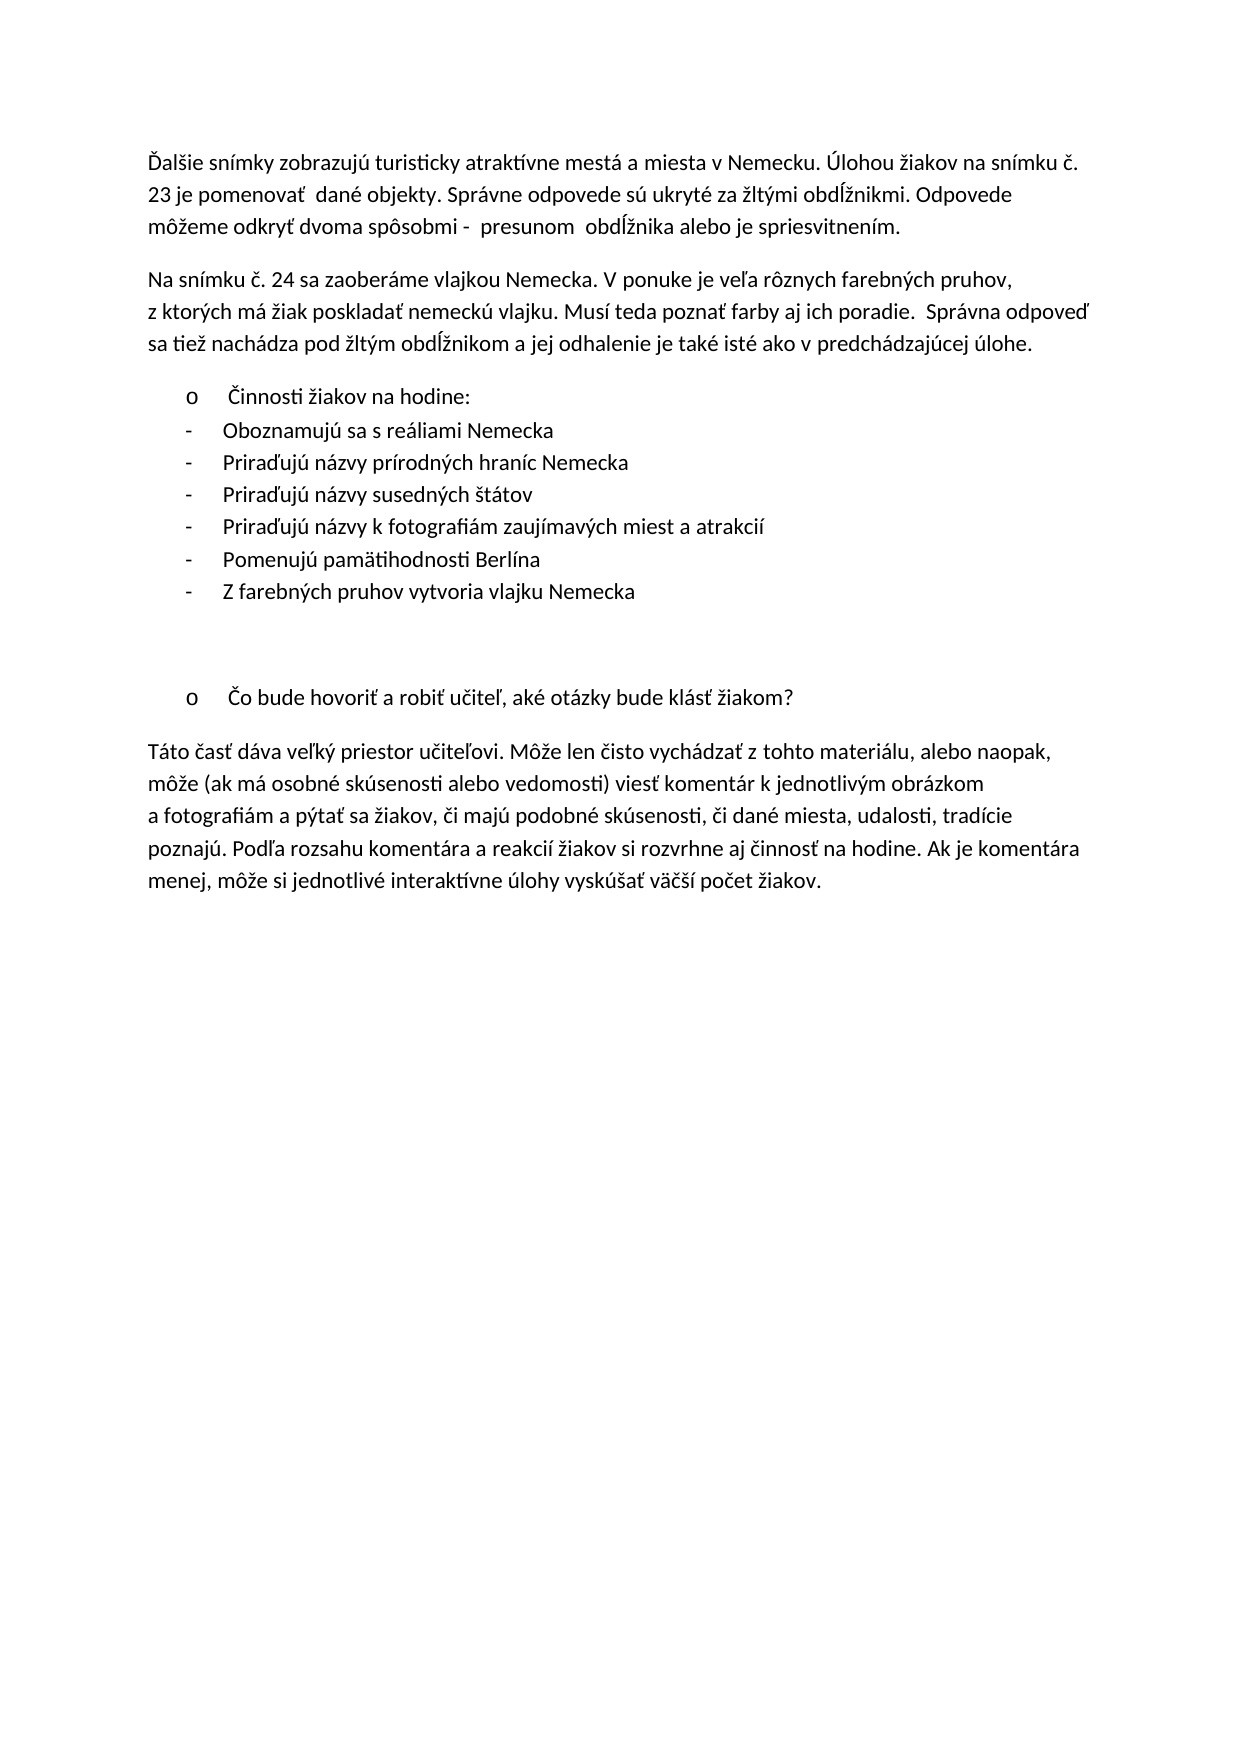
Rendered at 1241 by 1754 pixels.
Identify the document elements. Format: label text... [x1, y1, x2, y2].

list Pomenujú pamätihodnosti Berlína [185, 545, 1093, 573]
text Ďalšie snímky zobrazujú turisticky atraktívne mestá a miesta v Nemecku. Úlohou žiakov na snímku č. 23 je pomenovať dané objekty. Správne odpovede sú ukryté za žltými obdĺžnikmi. Odpovede môžeme odkryť dvoma spôsobmi - presunom obdĺžnika alebo je spriesvitnením. [148, 148, 1093, 240]
list Priraďujú názvy susedných štátov [185, 480, 1093, 508]
list Čo bude hovoriť a robiť učiteľ, aké otázky bude klásť žiakom? [185, 683, 1093, 712]
list Priraďujú názvy k fotografiám zaujímavých miest a atrakcií [185, 512, 1093, 541]
list Činnosti žiakov na hodine: [185, 382, 1093, 412]
text Táto časť dáva veľký priestor učiteľovi. Môže len čisto vychádzať z tohto materiálu, alebo naopak, môže (ak má osobné skúsenosti alebo vedomosti) viesť komentár k jednotlivým obrázkom a fotografiám a pýtať sa žiakov, či majú podobné skúsenosti, či dané miesta, udalosti, tradície poznajú. Podľa rozsahu komentára a reakcií žiakov si rozvrhne aj činnosť na hodine. Ak je komentára menej, môže si jednotlivé interaktívne úlohy vyskúšať väčší počet žiakov. [148, 737, 1093, 894]
list Oboznamujú sa s reáliami Nemecka [185, 416, 1093, 444]
text Na snímku č. 24 sa zaoberáme vlajkou Nemecka. V ponuke je veľa rôznych farebných pruhov, z ktorých má žiak poskladať nemeckú vlajku. Musí teda poznať farby aj ich poradie. Správna odpoveď sa tiež nachádza pod žltým obdĺžnikom a jej odhalenie je také isté ako v predchádzajúcej úlohe. [148, 265, 1093, 357]
list Z farebných pruhov vytvoria vlajku Nemecka [185, 577, 1093, 605]
list Priraďujú názvy prírodných hraníc Nemecka [185, 448, 1093, 476]
